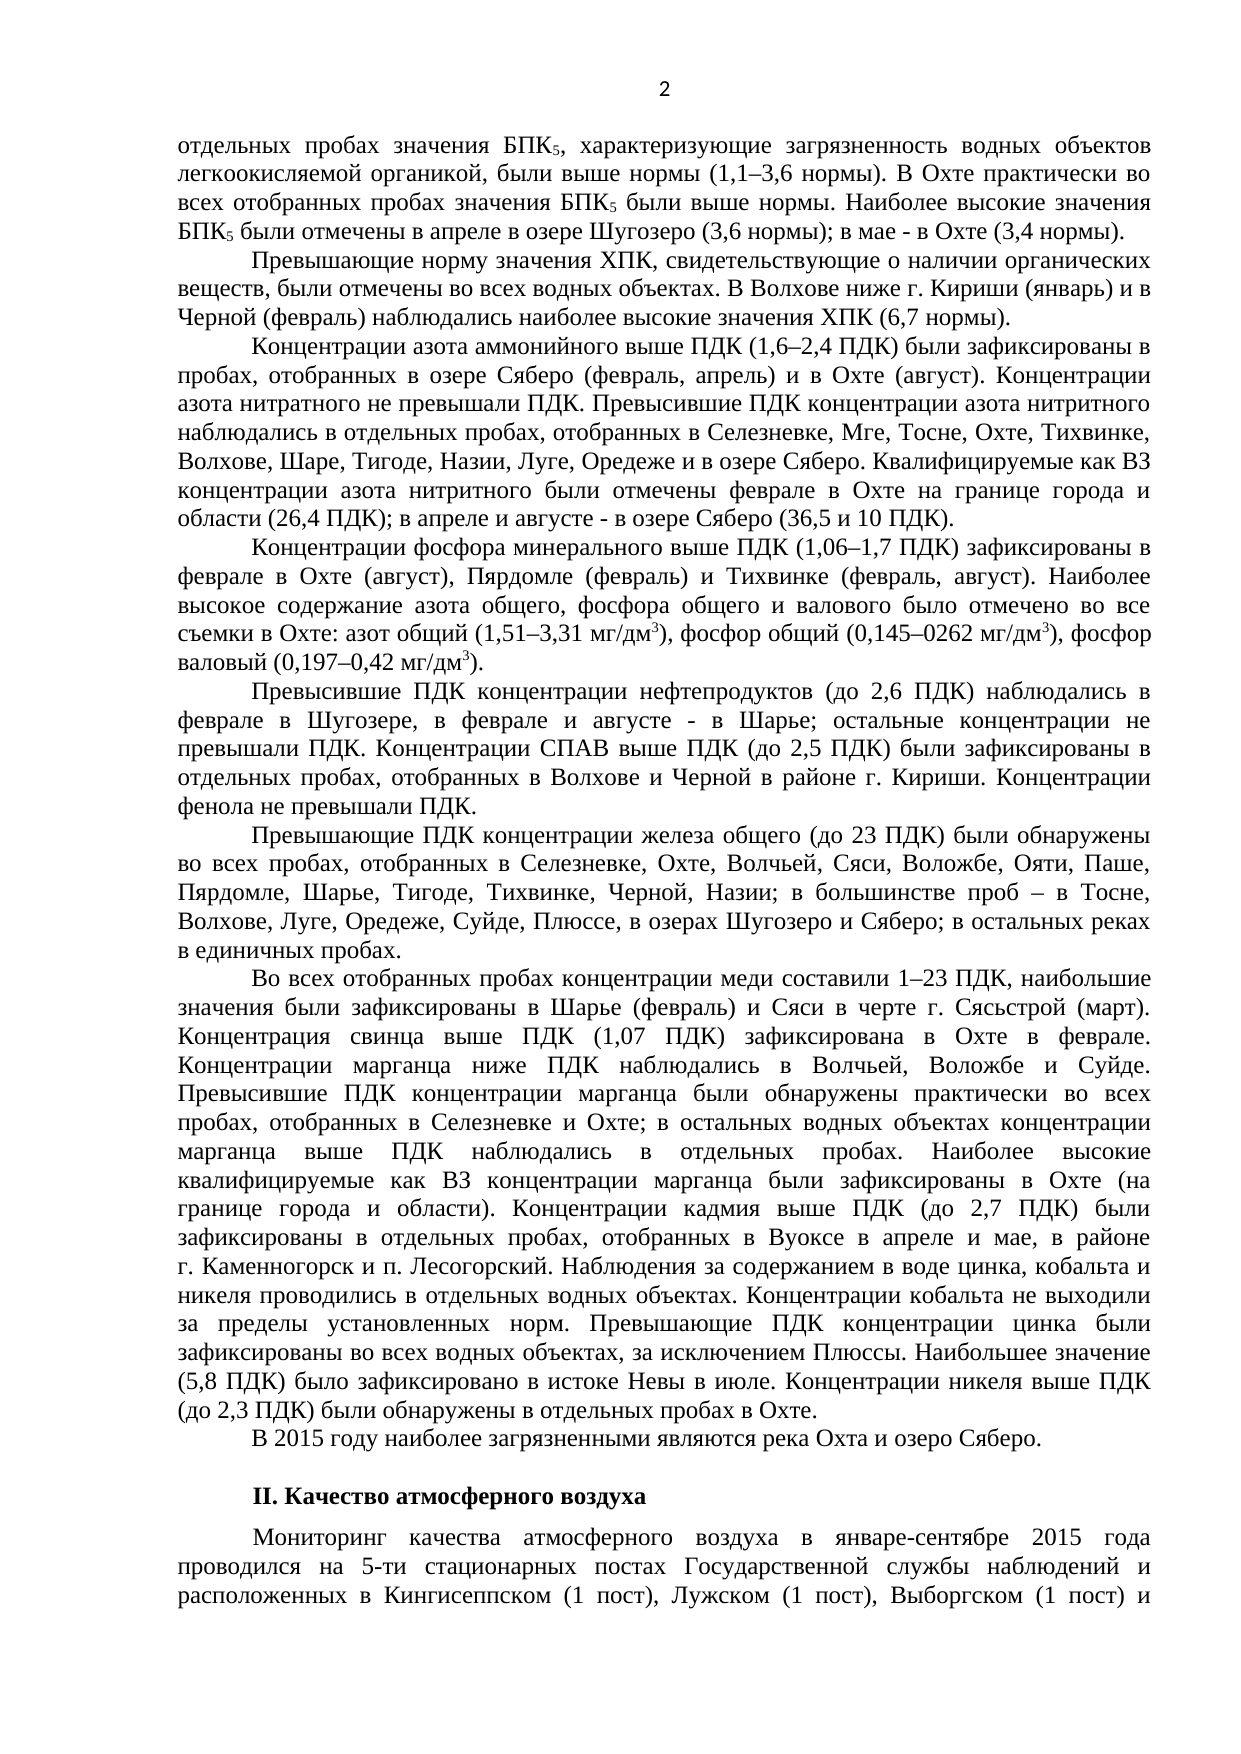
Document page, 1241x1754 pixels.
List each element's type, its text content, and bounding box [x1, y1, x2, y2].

text Концентрации азота аммонийного выше ПДК (1,6–2,4 ПДК) были зафиксированы в пробах, отобранных в озере Сяберо (февраль, апрель) и в Охте (август). Концентрации азота нитратного не превышали ПДК. Превысившие ПДК концентрации азота нитритного наблюдались в отдельных пробах, отобранных в Селезневке, Мге, Тосне, Охте, Тихвинке, Волхове, Шаре, Тигоде, Назии, Луге, Оредеже и в озере Сяберо. Квалифицируемые как ВЗ концентрации азота нитритного были отмечены феврале в Охте на границе города и области (26,4 ПДК); в апреле и августе - в озере Сяберо (36,5 и 10 ПДК). [177, 331, 1152, 532]
text Концентрации фосфора минерального выше ПДК (1,06–1,7 ПДК) зафиксированы в феврале в Охте (август), Пярдомле (февраль) и Тихвинке (февраль, август). Наиболее высокое содержание азота общего, фосфора общего и валового было отмечено во все съемки в Охте: азот общий (1,51–3,31 мг/дм3), фосфор общий (0,145–0262 мг/дм3), фосфор валовый (0,197–0,42 мг/дм3). [177, 532, 1152, 676]
text В 2015 году наиболее загрязненными являются река Охта и озеро Сяберо. [177, 1423, 1152, 1452]
text II. Качество атмосферного воздуха [177, 1481, 1152, 1510]
text Превышающие норму значения ХПК, свидетельствующие о наличии органических веществ, были отмечены во всех водных объектах. В Волхове ниже г. Кириши (январь) и в Черной (февраль) наблюдались наиболее высокие значения ХПК (6,7 нормы). [177, 245, 1152, 331]
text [177, 130, 1152, 245]
text Превысившие ПДК концентрации нефтепродуктов (до 2,6 ПДК) наблюдались в феврале в Шугозере, в феврале и августе - в Шарье; остальные концентрации не превышали ПДК. Концентрации СПАВ выше ПДК (до 2,5 ПДК) были зафиксированы в отдельных пробах, отобранных в Волхове и Черной в районе г. Кириши. Концентрации фенола не превышали ПДК. [177, 676, 1152, 820]
text Превышающие ПДК концентрации железа общего (до 23 ПДК) были обнаружены во всех пробах, отобранных в Селезневке, Охте, Волчьей, Сяси, Воложбе, Ояти, Паше, Пярдомле, Шарье, Тигоде, Тихвинке, Черной, Назии; в большинстве проб – в Тосне, Волхове, Луге, Оредеже, Суйде, Плюссе, в озерах Шугозеро и Сяберо; в остальных реках в единичных пробах. [177, 820, 1152, 963]
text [177, 1522, 1152, 1608]
text Во всех отобранных пробах концентрации меди составили 1–23 ПДК, наибольшие значения были зафиксированы в Шарье (февраль) и Сяси в черте г. Сясьстрой (март). Концентрация свинца выше ПДК (1,07 ПДК) зафиксирована в Охте в феврале. Концентрации марганца ниже ПДК наблюдались в Волчьей, Воложбе и Суйде. Превысившие ПДК концентрации марганца были обнаружены практически во всех пробах, отобранных в Селезневке и Охте; в остальных водных объектах концентрации марганца выше ПДК наблюдались в отдельных пробах. Наиболее высокие квалифицируемые как ВЗ концентрации марганца были зафиксированы в Охте (на границе города и области). Концентрации кадмия выше ПДК (до 2,7 ПДК) были зафиксированы в отдельных пробах, отобранных в Вуоксе в апреле и мае, в районе г. Каменногорск и п. Лесогорский. Наблюдения за содержанием в воде цинка, кобальта и никеля проводились в отдельных водных объектах. Концентрации кобальта не выходили за пределы установленных норм. Превышающие ПДК концентрации цинка были зафиксированы во всех водных объектах, за исключением Плюссы. Наибольшее значение (5,8 ПДК) было зафиксировано в истоке Невы в июле. Концентрации никеля выше ПДК (до 2,3 ПДК) были обнаружены в отдельных пробах в Охте. [177, 963, 1152, 1423]
